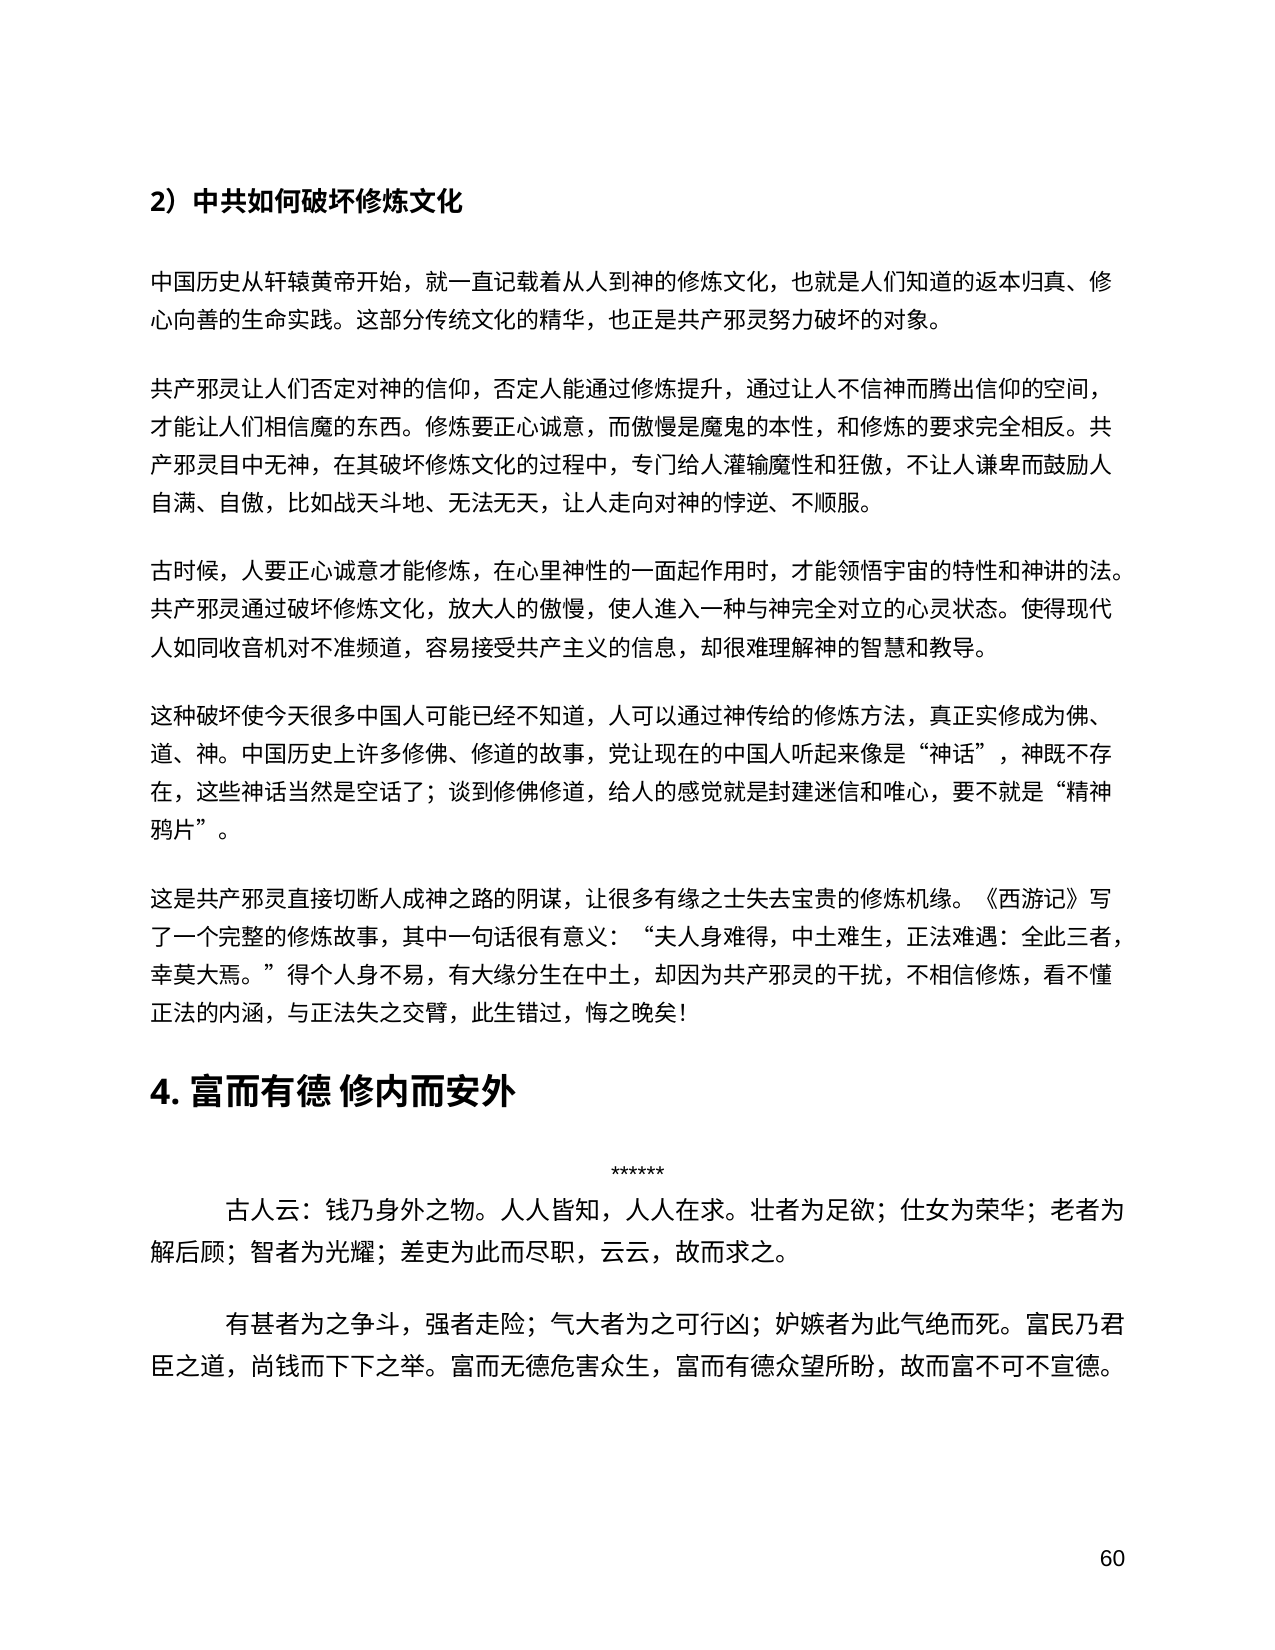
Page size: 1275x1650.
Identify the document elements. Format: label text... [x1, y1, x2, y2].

text 中国历史从轩辕黄帝开始，就一直记载着从人到神的修炼文化，也就是人们知道的返本归真、修心向善的生命实践。这部分传统文化的精华，也正是共产邪灵努力破坏的对象。 [150, 264, 1125, 335]
text 这是共产邪灵直接切断人成神之路的阴谋，让很多有缘之士失去宝贵的修炼机缘。《西游记》写了一个完整的修炼故事，其中一句话很有意义：“夫人身难得，中土难生，正法难遇：全此三者，幸莫大焉。”得个人身不易，有大缘分生在中土，却因为共产邪灵的干扰，不相信修炼，看不懂正法的内涵，与正法失之交臂，此生错过，悔之晚矣！ [150, 880, 1125, 1028]
subtitle 2）中共如何破坏修炼文化 [150, 180, 1125, 219]
text 古时候，人要正心诚意才能修炼，在心里神性的一面起作用时，才能领悟宇宙的特性和神讲的法。共产邪灵通过破坏修炼文化，放大人的傲慢，使人進入一种与神完全对立的心灵状态。使得现代人如同收音机对不准频道，容易接受共产主义的信息，却很难理解神的智慧和教导。 [150, 553, 1125, 663]
text 古人云：钱乃身外之物。人人皆知，人人在求。壮者为足欲；仕女为荣华；老者为解后顾；智者为光耀；差吏为此而尽职，云云，故而求之。 [150, 1191, 1125, 1269]
subtitle 4. 富而有德 修内而安外 [150, 1063, 1125, 1114]
text 共产邪灵让人们否定对神的信仰，否定人能通过修炼提升，通过让人不信神而腾出信仰的空间，才能让人们相信魔的东西。修炼要正心诚意，而傲慢是魔鬼的本性，和修炼的要求完全相反。共产邪灵目中无神，在其破坏修炼文化的过程中，专门给人灌输魔性和狂傲，不让人谦卑而鼓励人自满、自傲，比如战天斗地、无法无天，让人走向对神的悖逆、不顺服。 [150, 370, 1125, 518]
text 这种破坏使今天很多中国人可能已经不知道，人可以通过神传给的修炼方法，真正实修成为佛、道、神。中国历史上许多修佛、修道的故事，党让现在的中国人听起来像是“神话”，神既不存在，这些神话当然是空话了；谈到修佛修道，给人的感觉就是封建迷信和唯心，要不就是“精神鸦片”。 [150, 698, 1125, 845]
text 有甚者为之争斗，强者走险；气大者为之可行凶；妒嫉者为此气绝而死。富民乃君臣之道，尚钱而下下之举。富而无德危害众生，富而有德众望所盼，故而富不可不宣德。 [150, 1304, 1125, 1382]
text ****** [150, 1161, 1125, 1187]
